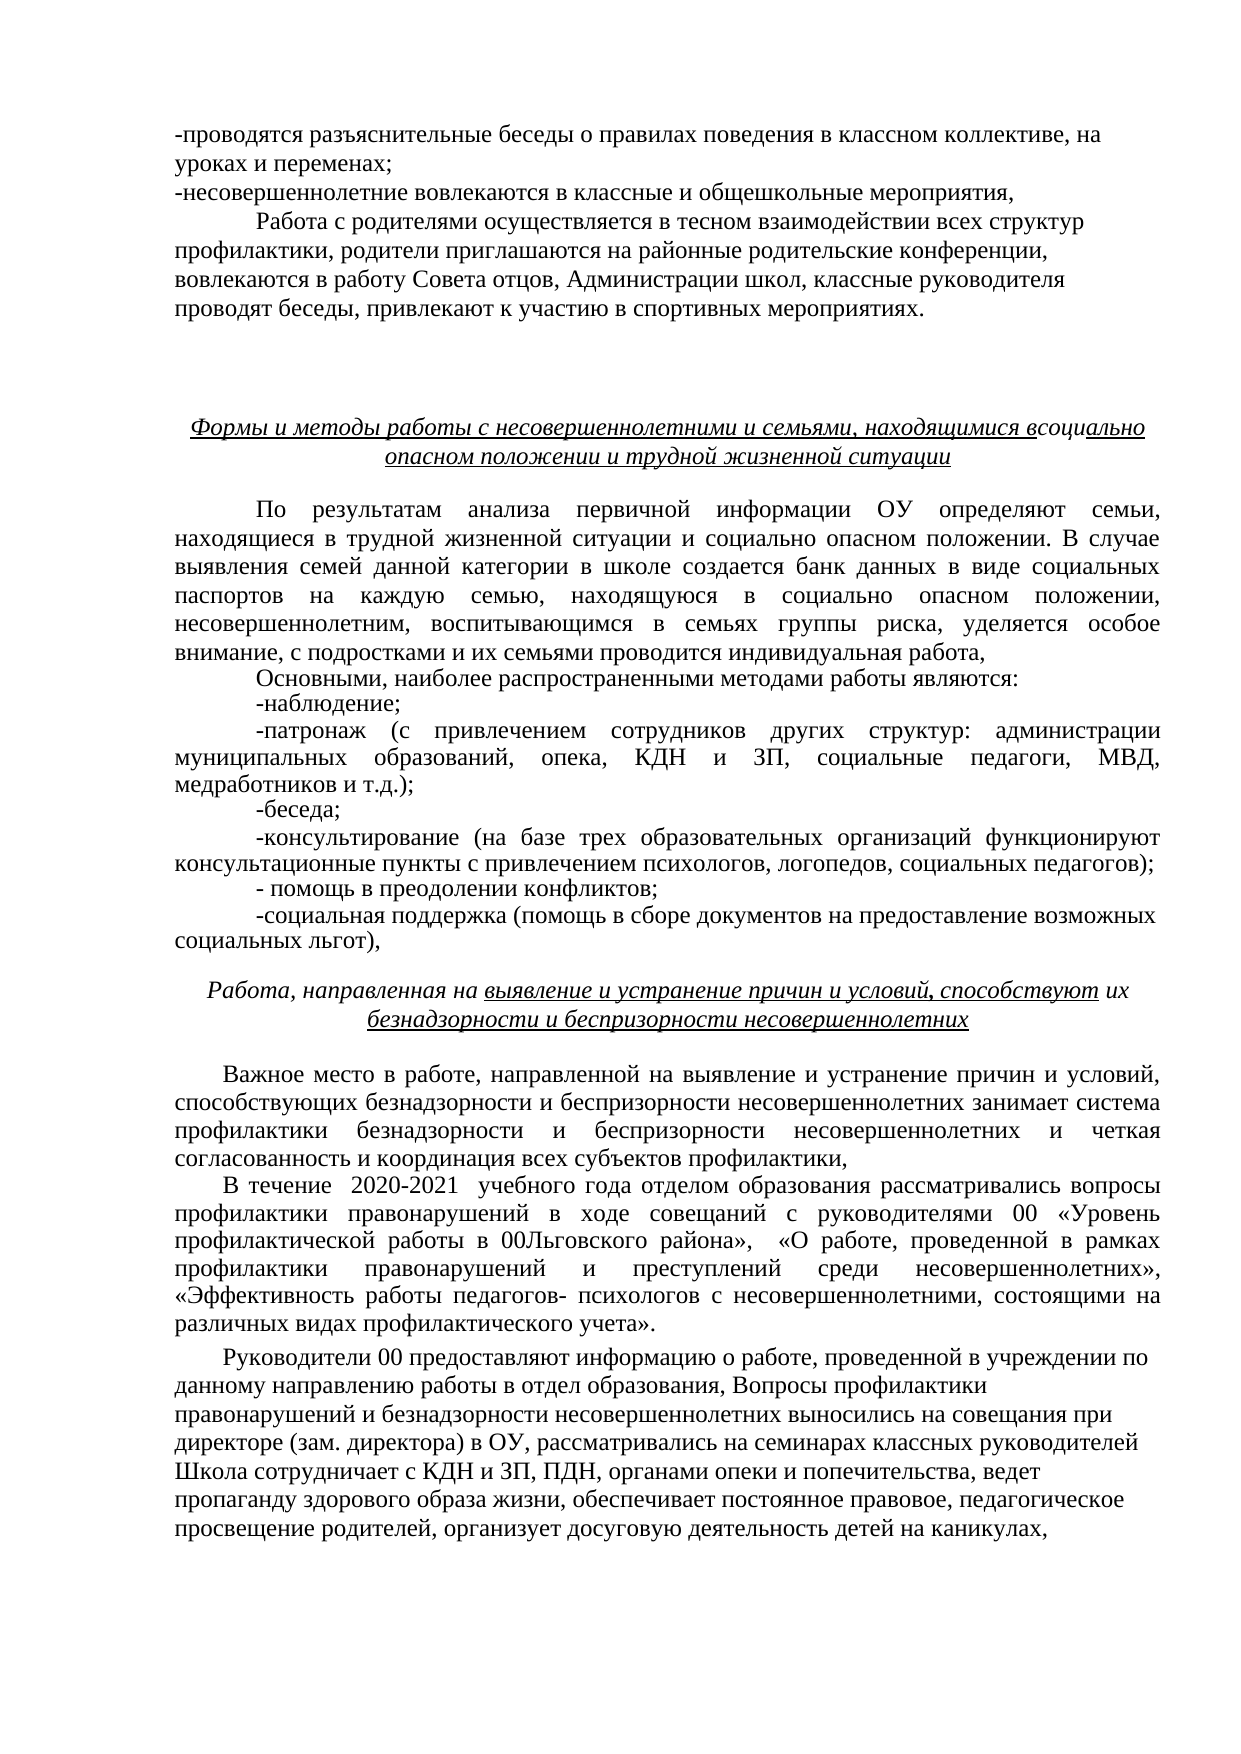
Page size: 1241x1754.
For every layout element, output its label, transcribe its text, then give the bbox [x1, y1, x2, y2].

text Руководители 00 предоставляют информацию о работе, проведенной в учреждении по данному направлению работы в отдел образования, Вопросы профилактики правонарушений и безнадзорности несовершеннолетних выносились на совещания при директоре (зам. директора) в ОУ, рассматривались на семинарах классных руководителей Школа сотрудничает с КДН и ЗП, ПДН, органами опеки и попечительства, ведет пропаганду здорового образа жизни, обеспечивает постоянное правовое, педагогическое просвещение родителей, организует досуговую деятельность детей на каникулах, [174, 1342, 1161, 1542]
text Работа, направленная на выявление и устранение причин и условий, способствуют их безнадзорности и беспризорности несовершеннолетних [174, 974, 1161, 1033]
text В течение 2020-2021 учебного года отделом образования рассматривались вопросы профилактики правонарушений в ходе совещаний с руководителями 00 «Уровень профилактической работы в 00Льговского района», «О работе, проведенной в рамках профилактики правонарушений и преступлений среди несовершеннолетних», «Эффективность работы педагогов- психологов с несовершеннолетними, состоящими на различных видах профилактического учета». [174, 1172, 1161, 1337]
text -патронаж (с привлечением сотрудников других структур: администрации муниципальных образований, опека, КДН и ЗП, социальные педагоги, МВД, медработников и т.д.); [174, 717, 1161, 798]
text Важное место в работе, направленной на выявление и устранение причин и условий, способствующих безнадзорности и беспризорности несовершеннолетних занимает система профилактики безнадзорности и беспризорности несовершеннолетних и четкая согласованность и координация всех субъектов профилактики, [174, 1060, 1161, 1172]
text -социальная поддержка (помощь в сборе документов на предоставление возможных социальных льгот), [174, 903, 1161, 953]
text - помощь в преодолении конфликтов; [174, 877, 1161, 902]
text -проводятся разъяснительные беседы о правилах поведения в классном коллективе, на уроках и переменах; [174, 119, 1161, 177]
text Работа с родителями осуществляется в тесном взаимодействии всех структур профилактики, родители приглашаются на районные родительские конференции, вовлекаются в работу Совета отцов, Администрации школ, классные руководителя проводят беседы, привлекают к участию в спортивных мероприятиях. [174, 206, 1161, 322]
text Основными, наиболее распространенными методами работы являются: [174, 666, 1161, 691]
text -наблюдение; [174, 691, 1161, 716]
text -несовершеннолетние вовлекаются в классные и общешкольные мероприятия, [174, 177, 1161, 206]
text -беседа; [174, 798, 1161, 823]
text По результатам анализа первичной информации ОУ определяют семьи, находящиеся в трудной жизненной ситуации и социально опасном положении. В случае выявления семей данной категории в школе создается банк данных в виде социальных паспортов на каждую семью, находящуюся в социально опасном положении, несовершеннолетним, воспитывающимся в семьях группы риска, уделяется особое внимание, с подростками и их семьями проводится индивидуальная работа, [174, 495, 1161, 666]
text Формы и методы работы с несовершеннолетними и семьями, находящимися всоциально опасном положении и трудной жизненной ситуации [174, 413, 1161, 470]
text -консультирование (на базе трех образовательных организаций функционируют консультационные пункты с привлечением психологов, логопедов, социальных педагогов); [174, 824, 1161, 877]
